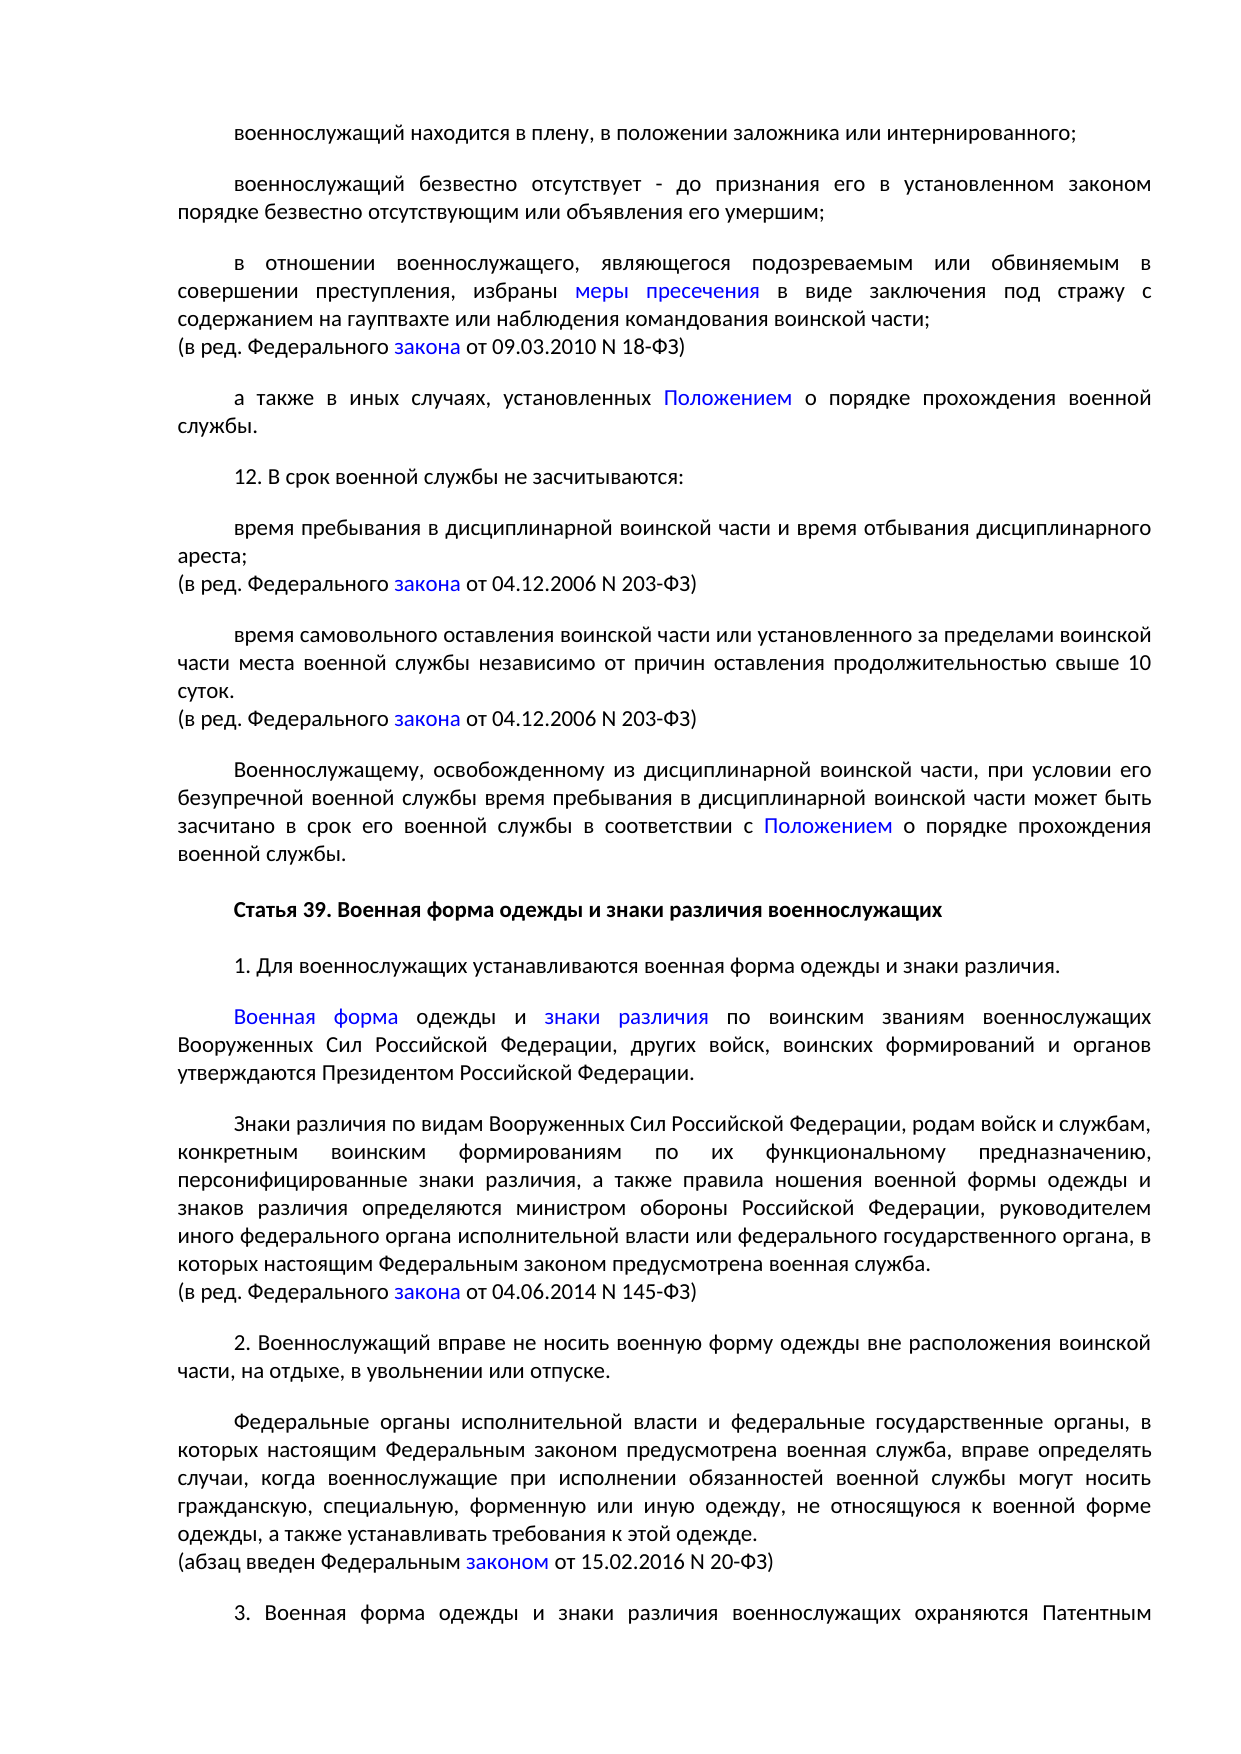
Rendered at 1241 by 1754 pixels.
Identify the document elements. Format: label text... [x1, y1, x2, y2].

text Знаки различия по видам Вооруженных Сил Российской Федерации, родам войск и службам, конкретным воинским формированиям по их функциональному предназначению, персонифицированные знаки различия, а также правила ношения военной формы одежды и знаков различия определяются министром обороны Российской Федерации, руководителем иного федерального органа исполнительной власти или федерального государственного органа, в которых настоящим Федеральным законом предусмотрена военная служба. [177, 1109, 1152, 1277]
text 12. В срок военной службы не засчитываются: [177, 462, 1152, 490]
text (абзац введен Федеральным законом от 15.02.2016 N 20-ФЗ) [177, 1547, 1152, 1575]
text (в ред. Федерального закона от 09.03.2010 N 18-ФЗ) [177, 332, 1152, 360]
title Статья 39. Военная форма одежды и знаки различия военнослужащих [177, 895, 1152, 923]
text (в ред. Федерального закона от 04.12.2006 N 203-ФЗ) [177, 704, 1152, 732]
text в отношении военнослужащего, являющегося подозреваемым или обвиняемым в совершении преступления, избраны меры пресечения в виде заключения под стражу с содержанием на гауптвахте или наблюдения командования воинской части; [177, 248, 1152, 332]
text Федеральные органы исполнительной власти и федеральные государственные органы, в которых настоящим Федеральным законом предусмотрена военная служба, вправе определять случаи, когда военнослужащие при исполнении обязанностей военной службы могут носить гражданскую, специальную, форменную или иную одежду, не относящуюся к военной форме одежды, а также устанавливать требования к этой одежде. [177, 1407, 1152, 1547]
text 1. Для военнослужащих устанавливаются военная форма одежды и знаки различия. [177, 951, 1152, 979]
text военнослужащий безвестно отсутствует - до признания его в установленном законом порядке безвестно отсутствующим или объявления его умершим; [177, 169, 1152, 225]
text Военнослужащему, освобожденному из дисциплинарной воинской части, при условии его безупречной военной службы время пребывания в дисциплинарной воинской части может быть засчитано в срок его военной службы в соответствии с Положением о порядке прохождения военной службы. [177, 755, 1152, 867]
text (в ред. Федерального закона от 04.06.2014 N 145-ФЗ) [177, 1277, 1152, 1305]
text (в ред. Федерального закона от 04.12.2006 N 203-ФЗ) [177, 569, 1152, 597]
text а также в иных случаях, установленных Положением о порядке прохождения военной службы. [177, 383, 1152, 439]
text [177, 1598, 1152, 1626]
text военнослужащий находится в плену, в положении заложника или интернированного; [177, 118, 1152, 146]
text время пребывания в дисциплинарной воинской части и время отбывания дисциплинарного ареста; [177, 513, 1152, 569]
text 2. Военнослужащий вправе не носить военную форму одежды вне расположения воинской части, на отдыхе, в увольнении или отпуске. [177, 1328, 1152, 1384]
text Военная форма одежды и знаки различия по воинским званиям военнослужащих Вооруженных Сил Российской Федерации, других войск, воинских формирований и органов утверждаются Президентом Российской Федерации. [177, 1002, 1152, 1086]
text время самовольного оставления воинской части или установленного за пределами воинской части места военной службы независимо от причин оставления продолжительностью свыше 10 суток. [177, 620, 1152, 704]
